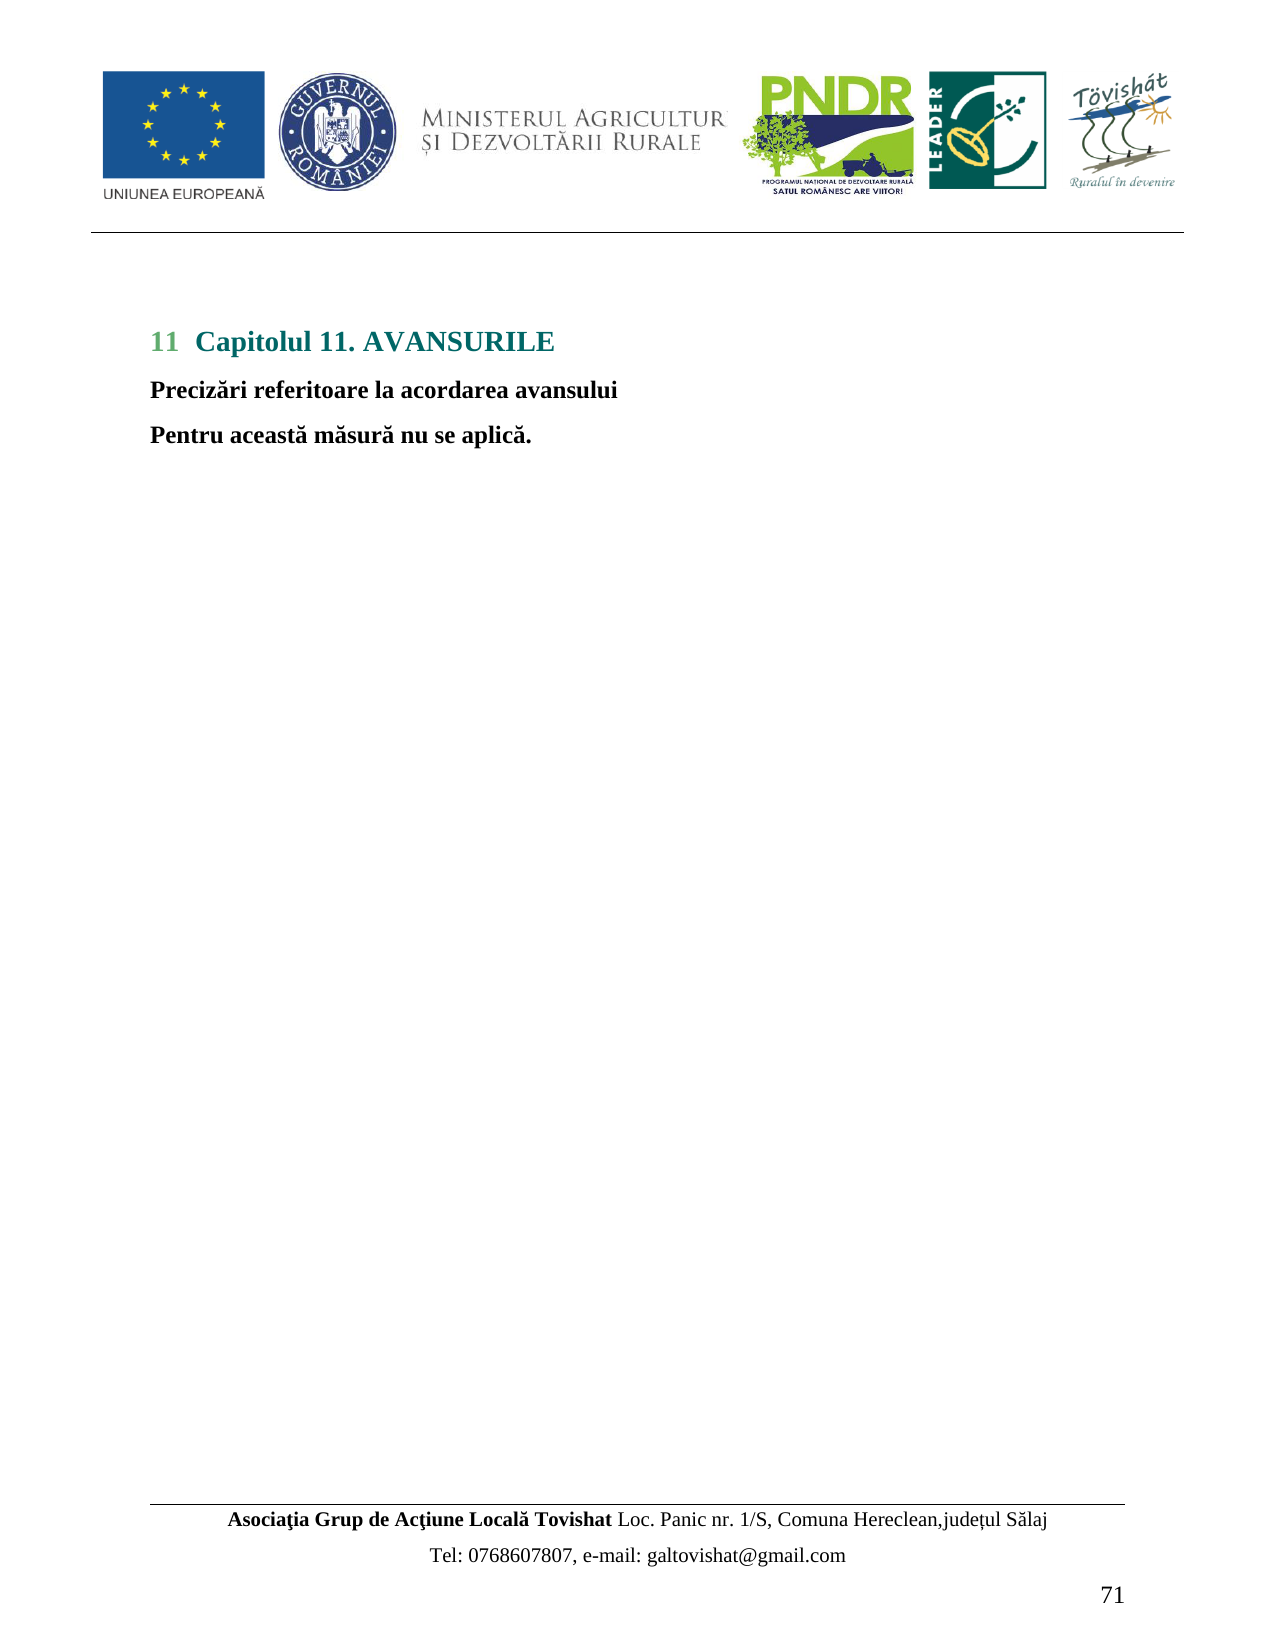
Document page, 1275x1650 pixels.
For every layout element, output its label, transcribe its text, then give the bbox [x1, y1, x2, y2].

subtitle Capitolul 11. AVANSURILE [150, 324, 1125, 357]
picture [1062, 71, 1180, 189]
picture [929, 71, 1047, 189]
text Precizări referitoare la acordarea avansului [150, 375, 1125, 404]
text Pentru această măsură nu se aplică. [150, 421, 1125, 449]
picture [102, 71, 265, 199]
